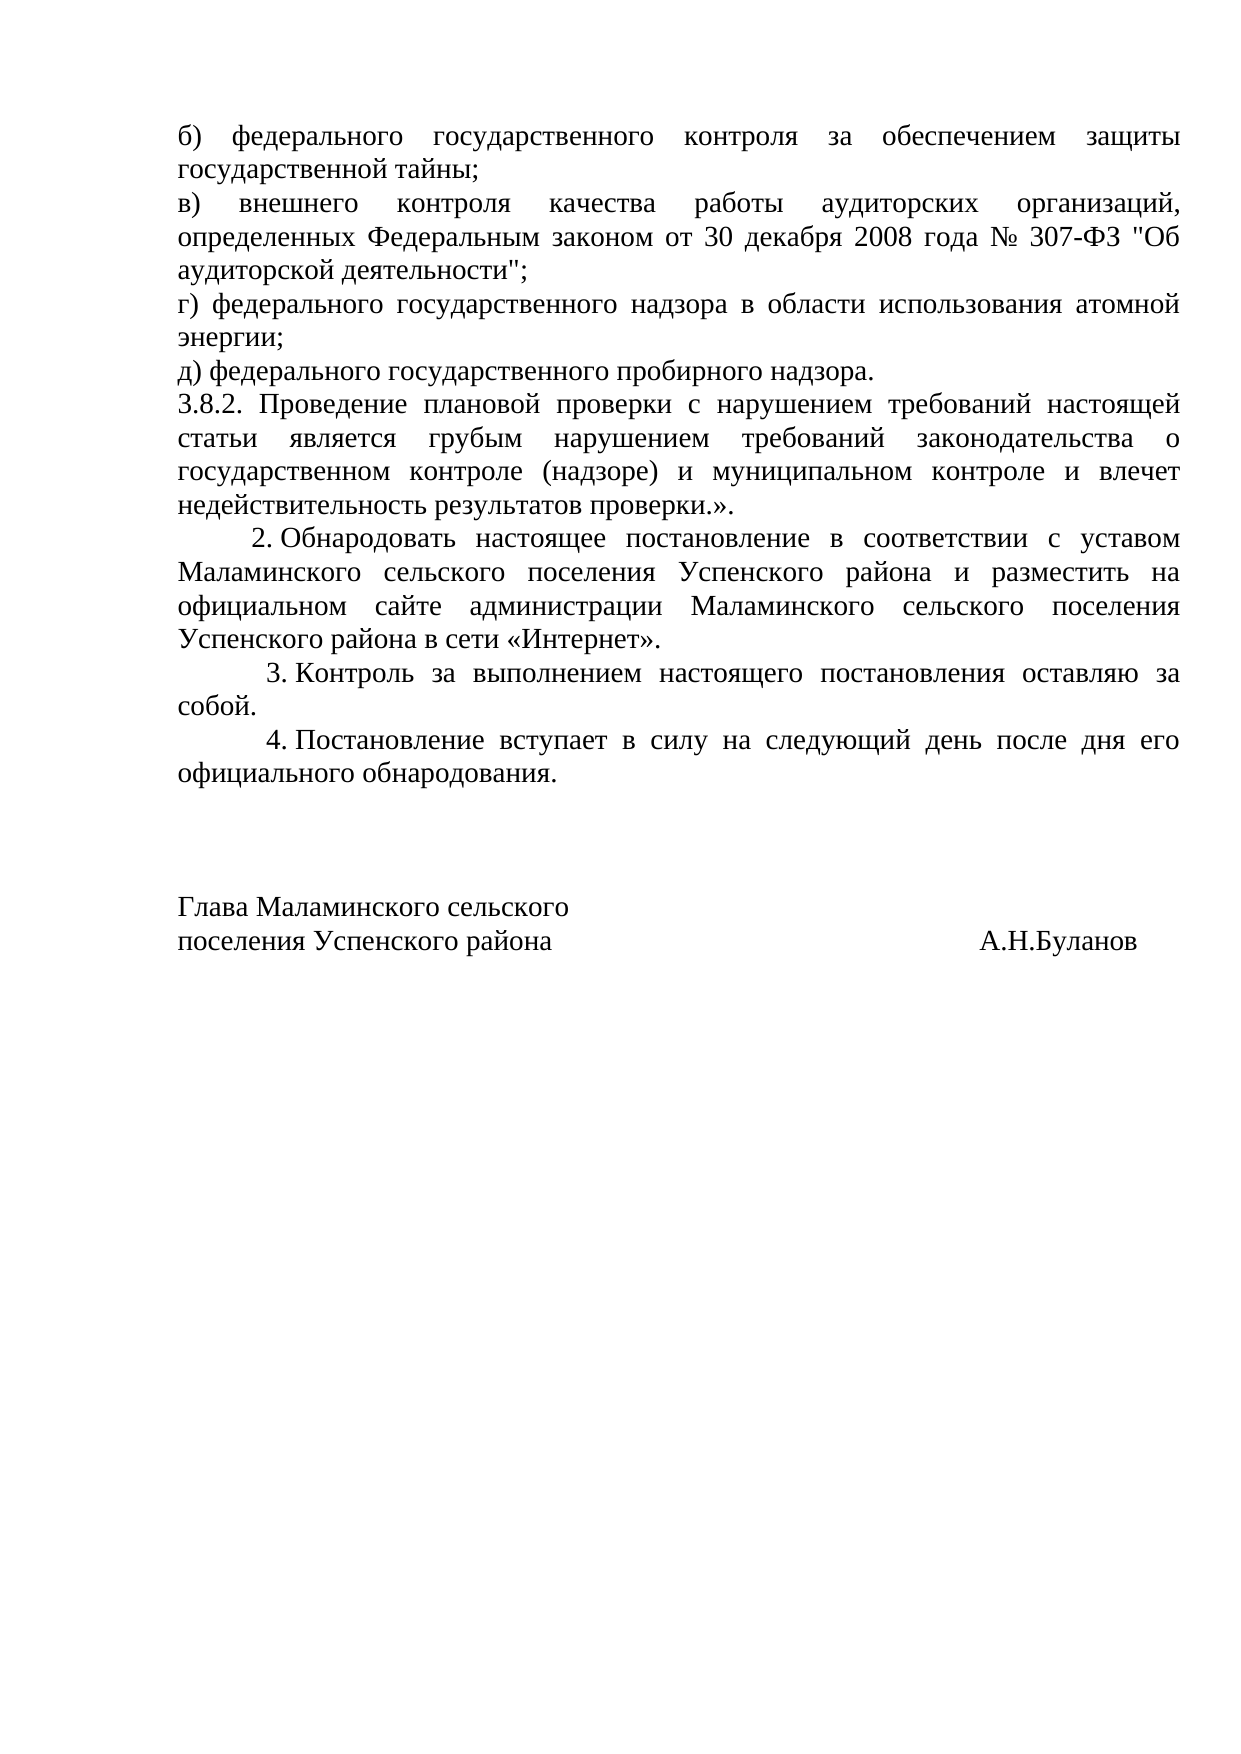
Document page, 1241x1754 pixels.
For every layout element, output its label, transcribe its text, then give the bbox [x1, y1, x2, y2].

text б) федерального государственного контроля за обеспечением защиты государственной тайны; [177, 118, 1181, 185]
text 3. Контроль за выполнением настоящего постановления оставляю за собой. [177, 655, 1181, 722]
text г) федерального государственного надзора в области использования атомной энергии; [177, 286, 1181, 353]
text 4. Постановление вступает в силу на следующий день после дня его официального обнародования. [177, 722, 1181, 789]
text д) федерального государственного пробирного надзора. [177, 353, 1181, 386]
text Глава Маламинского сельского [177, 889, 1181, 923]
text 2. Обнародовать настоящее постановление в соответствии с уставом Маламинского сельского поселения Успенского района и разместить на официальном сайте администрации Маламинского сельского поселения Успенского района в сети «Интернет». [177, 521, 1181, 655]
text 3.8.2. Проведение плановой проверки с нарушением требований настоящей статьи является грубым нарушением требований законодательства о государственном контроле (надзоре) и муниципальном контроле и влечет недействительность результатов проверки.». [177, 386, 1181, 521]
text поселения Успенского района А.Н.Буланов [177, 923, 1181, 957]
text в) внешнего контроля качества работы аудиторских организаций, определенных Федеральным законом от 30 декабря 2008 года № 307-ФЗ "Об аудиторской деятельности"; [177, 185, 1181, 286]
